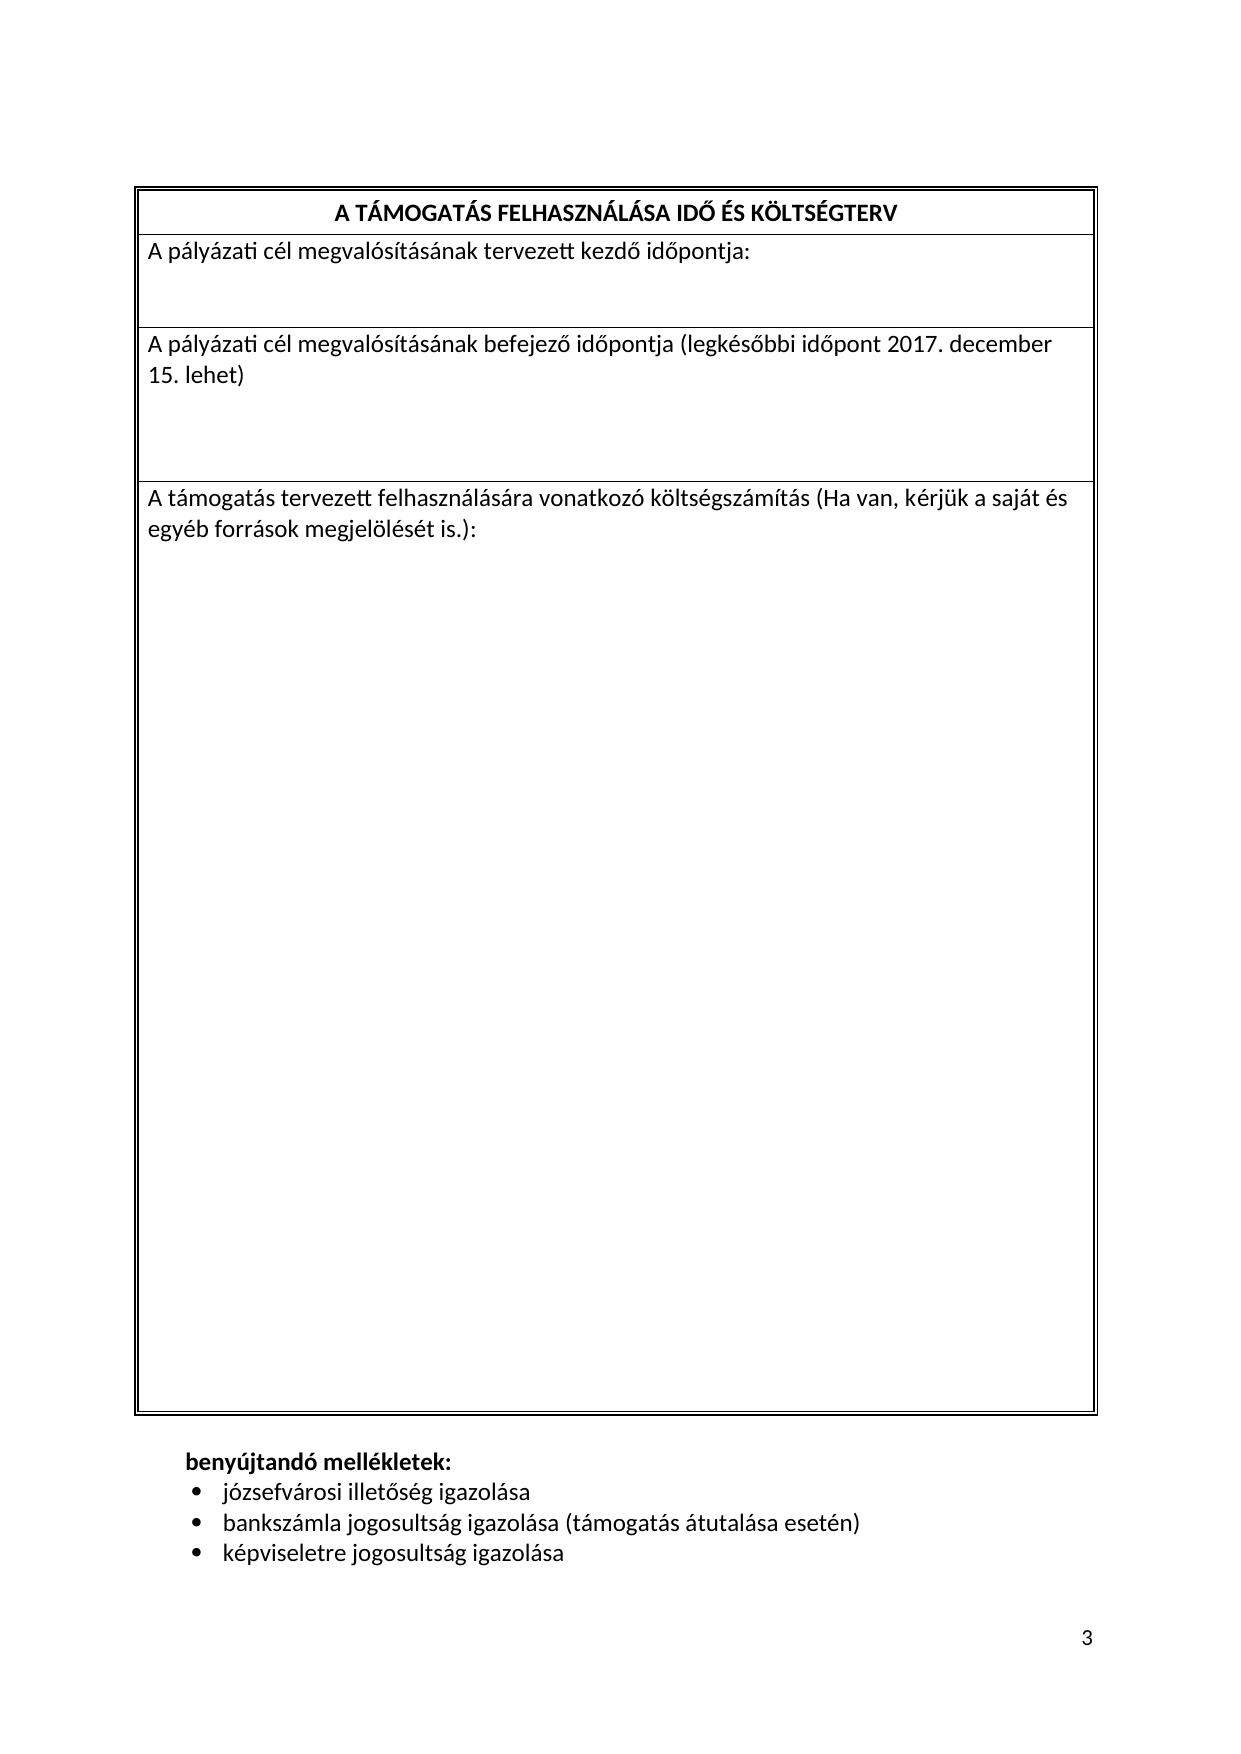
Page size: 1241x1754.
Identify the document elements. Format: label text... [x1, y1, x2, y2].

table_cell A pályázati cél megvalósításának befejező időpontja (legkésőbbi időpont 2017. december 15. lehet) [139, 328, 1093, 481]
text benyújtandó mellékletek: [148, 1446, 1092, 1476]
table_cell A támogatás tervezett felhasználására vonatkozó költségszámítás (Ha van, kérjük a saját és egyéb források megjelölését is.): [139, 482, 1093, 1411]
table_header A támogatás felhasználása idő és költségterv [139, 191, 1093, 233]
list bankszámla jogosultság igazolása (támogatás átutalása esetén) [192, 1507, 1092, 1537]
list képviseletre jogosultság igazolása [192, 1537, 1092, 1568]
list józsefvárosi illetőség igazolása [192, 1476, 1092, 1507]
table_cell A pályázati cél megvalósításának tervezett kezdő időpontja: [139, 235, 1093, 327]
